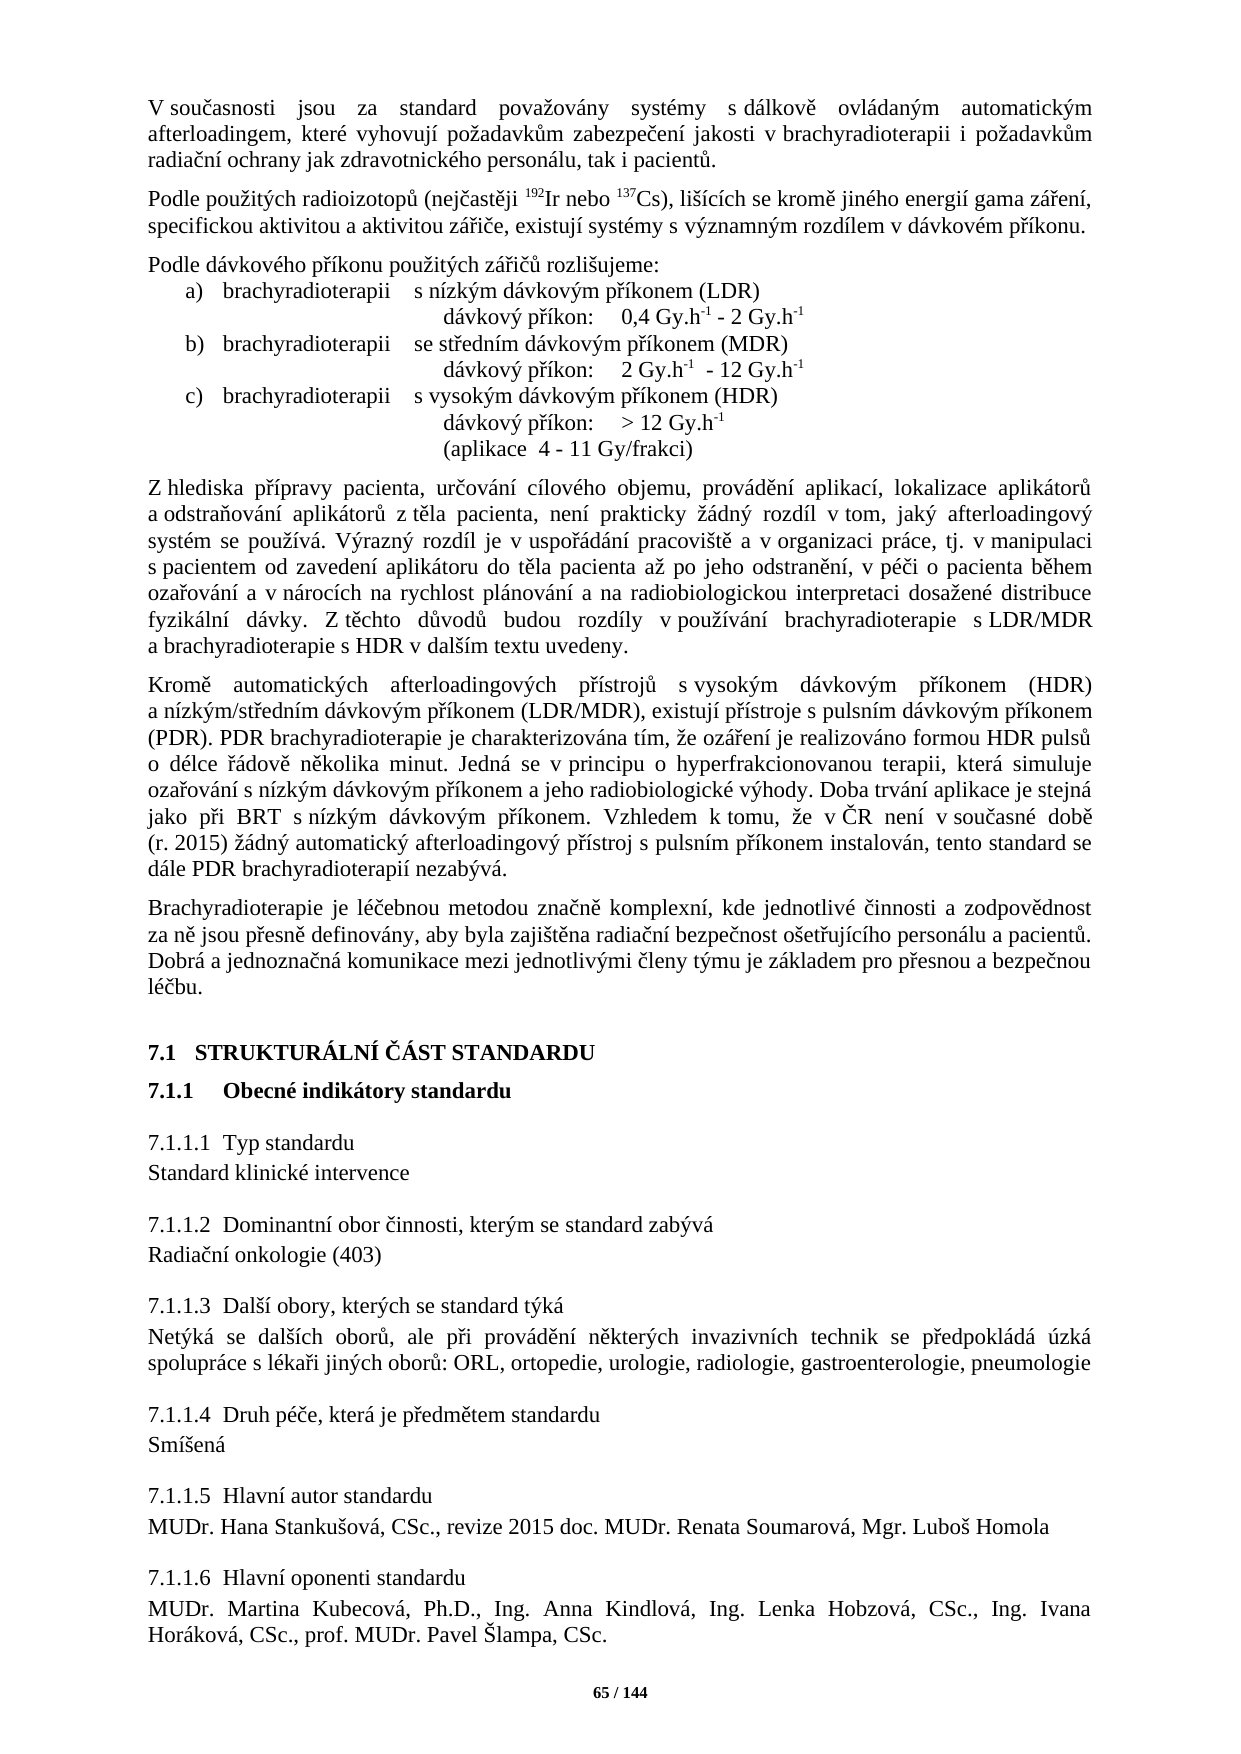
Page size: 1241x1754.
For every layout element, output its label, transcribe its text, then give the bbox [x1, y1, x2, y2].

subtitle Druh péče, která je předmětem standardu [148, 1401, 1093, 1427]
list brachyradioterapii s nízkým dávkovým příkonem (LDR) [185, 277, 1093, 303]
subtitle Hlavní autor standardu [148, 1483, 1093, 1509]
text V současnosti jsou za standard považovány systémy s dálkově ovládaným automatickým afterloadingem, které vyhovují požadavkům zabezpečení jakosti v brachyradioterapii i požadavkům radiační ochrany jak zdravotnického personálu, tak i pacientů. [148, 94, 1093, 173]
subtitle Typ standardu [148, 1129, 1093, 1155]
list brachyradioterapii se středním dávkovým příkonem (MDR) [185, 330, 1093, 356]
subtitle Další obory, kterých se standard týká [148, 1292, 1093, 1319]
text Radiační onkologie (403) [148, 1241, 1093, 1267]
text (aplikace 4 - 11 Gy/frakci) [369, 435, 1093, 461]
text dávkový příkon: 0,4 Gy.h-1 - 2 Gy.h-1 [370, 303, 1093, 330]
subtitle Hlavní oponenti standardu [148, 1564, 1093, 1591]
subtitle Obecné indikátory standardu [148, 1077, 1093, 1104]
text dávkový příkon: > 12 Gy.h-1 [369, 409, 1093, 435]
text Z hlediska přípravy pacienta, určování cílového objemu, provádění aplikací, lokalizace aplikátorů a odstraňování aplikátorů z těla pacienta, není prakticky žádný rozdíl v tom, jaký afterloadingový systém se používá. Výrazný rozdíl je v uspořádání pracoviště a v organizaci práce, tj. v manipulaci s pacientem od zavedení aplikátoru do těla pacienta až po jeho odstranění, v péči o pacienta během ozařování a v nárocích na rychlost plánování a na radiobiologickou interpretaci dosažené distribuce fyzikální dávky. Z těchto důvodů budou rozdíly v používání brachyradioterapie s LDR/MDR a brachyradioterapie s HDR v dalším textu uvedeny. [148, 474, 1093, 658]
text Smíšená [148, 1431, 1093, 1458]
text Brachyradioterapie je léčebnou metodou značně komplexní, kde jednotlivé činnosti a zodpovědnost za ně jsou přesně definovány, aby byla zajištěna radiační bezpečnost ošetřujícího personálu a pacientů. Dobrá a jednoznačná komunikace mezi jednotlivými členy týmu je základem pro přesnou a bezpečnou léčbu. [148, 894, 1093, 1000]
text Podle dávkového příkonu použitých zářičů rozlišujeme: [148, 251, 1093, 277]
list brachyradioterapii s vysokým dávkovým příkonem (HDR) [185, 382, 1093, 409]
text Netýká se dalších oborů, ale při provádění některých invazivních technik se předpokládá úzká spolupráce s lékaři jiných oborů: ORL, ortopedie, urologie, radiologie, gastroenterologie, pneumologie [148, 1323, 1093, 1376]
subtitle STRUKTURÁLNÍ ČÁST STANDARDU [148, 1038, 1093, 1065]
text Podle použitých radioizotopů (nejčastěji 192Ir nebo 137Cs), lišících se kromě jiného energií gama záření, specifickou aktivitou a aktivitou zářiče, existují systémy s významným rozdílem v dávkovém příkonu. [148, 185, 1093, 238]
subtitle Dominantní obor činnosti, kterým se standard zabývá [148, 1211, 1093, 1237]
text Kromě automatických afterloadingových přístrojů s vysokým dávkovým příkonem (HDR) a nízkým/středním dávkovým příkonem (LDR/MDR), existují přístroje s pulsním dávkovým příkonem (PDR). PDR brachyradioterapie je charakterizována tím, že ozáření je realizováno formou HDR pulsů o délce řádově několika minut. Jedná se v principu o hyperfrakcionovanou terapii, která simuluje ozařování s nízkým dávkovým příkonem a jeho radiobiologické výhody. Doba trvání aplikace je stejná jako při BRT s nízkým dávkovým příkonem. Vzhledem k tomu, že v ČR není v současné době (r. 2015) žádný automatický afterloadingový přístroj s pulsním příkonem instalován, tento standard se dále PDR brachyradioterapií nezabývá. [148, 671, 1093, 882]
text MUDr. Hana Stankušová, CSc., revize 2015 doc. MUDr. Renata Soumarová, Mgr. Luboš Homola [148, 1513, 1093, 1539]
text dávkový příkon: 2 Gy.h-1 - 12 Gy.h-1 [370, 356, 1093, 382]
text MUDr. Martina Kubecová, Ph.D., Ing. Anna Kindlová, Ing. Lenka Hobzová, CSc., Ing. Ivana Horáková, CSc., prof. MUDr. Pavel Šlampa, CSc. [148, 1595, 1093, 1648]
text Standard klinické intervence [148, 1159, 1093, 1186]
